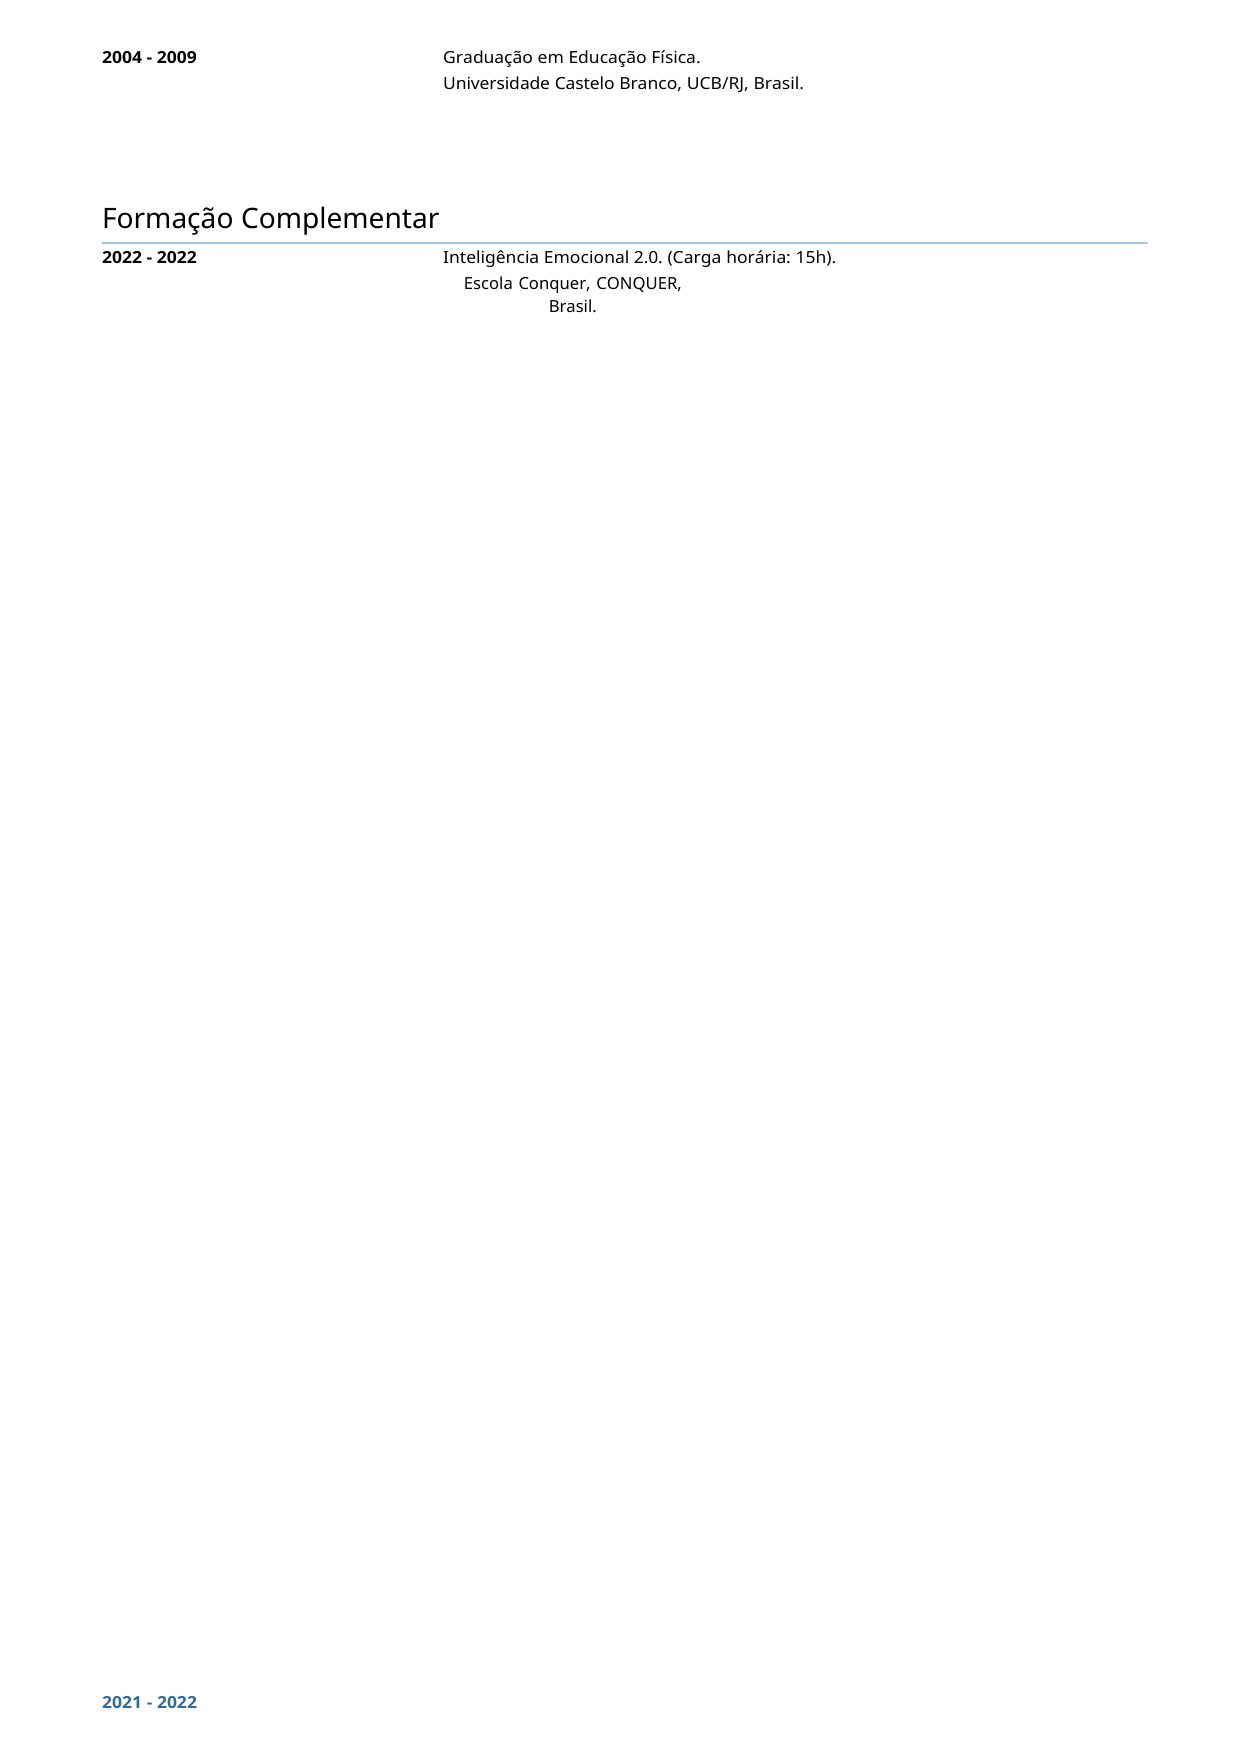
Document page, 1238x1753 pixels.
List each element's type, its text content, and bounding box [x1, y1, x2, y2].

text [443, 72, 1146, 94]
text Escola Conquer, CONQUER, Brasil. [441, 272, 704, 317]
text 2004 - 2009 Graduação em Educação Física. [102, 46, 1146, 68]
text 2022 - 2022 Inteligência Emocional 2.0. (Carga horária: 15h). [102, 246, 1146, 269]
subtitle Formação Complementar [102, 199, 1146, 237]
